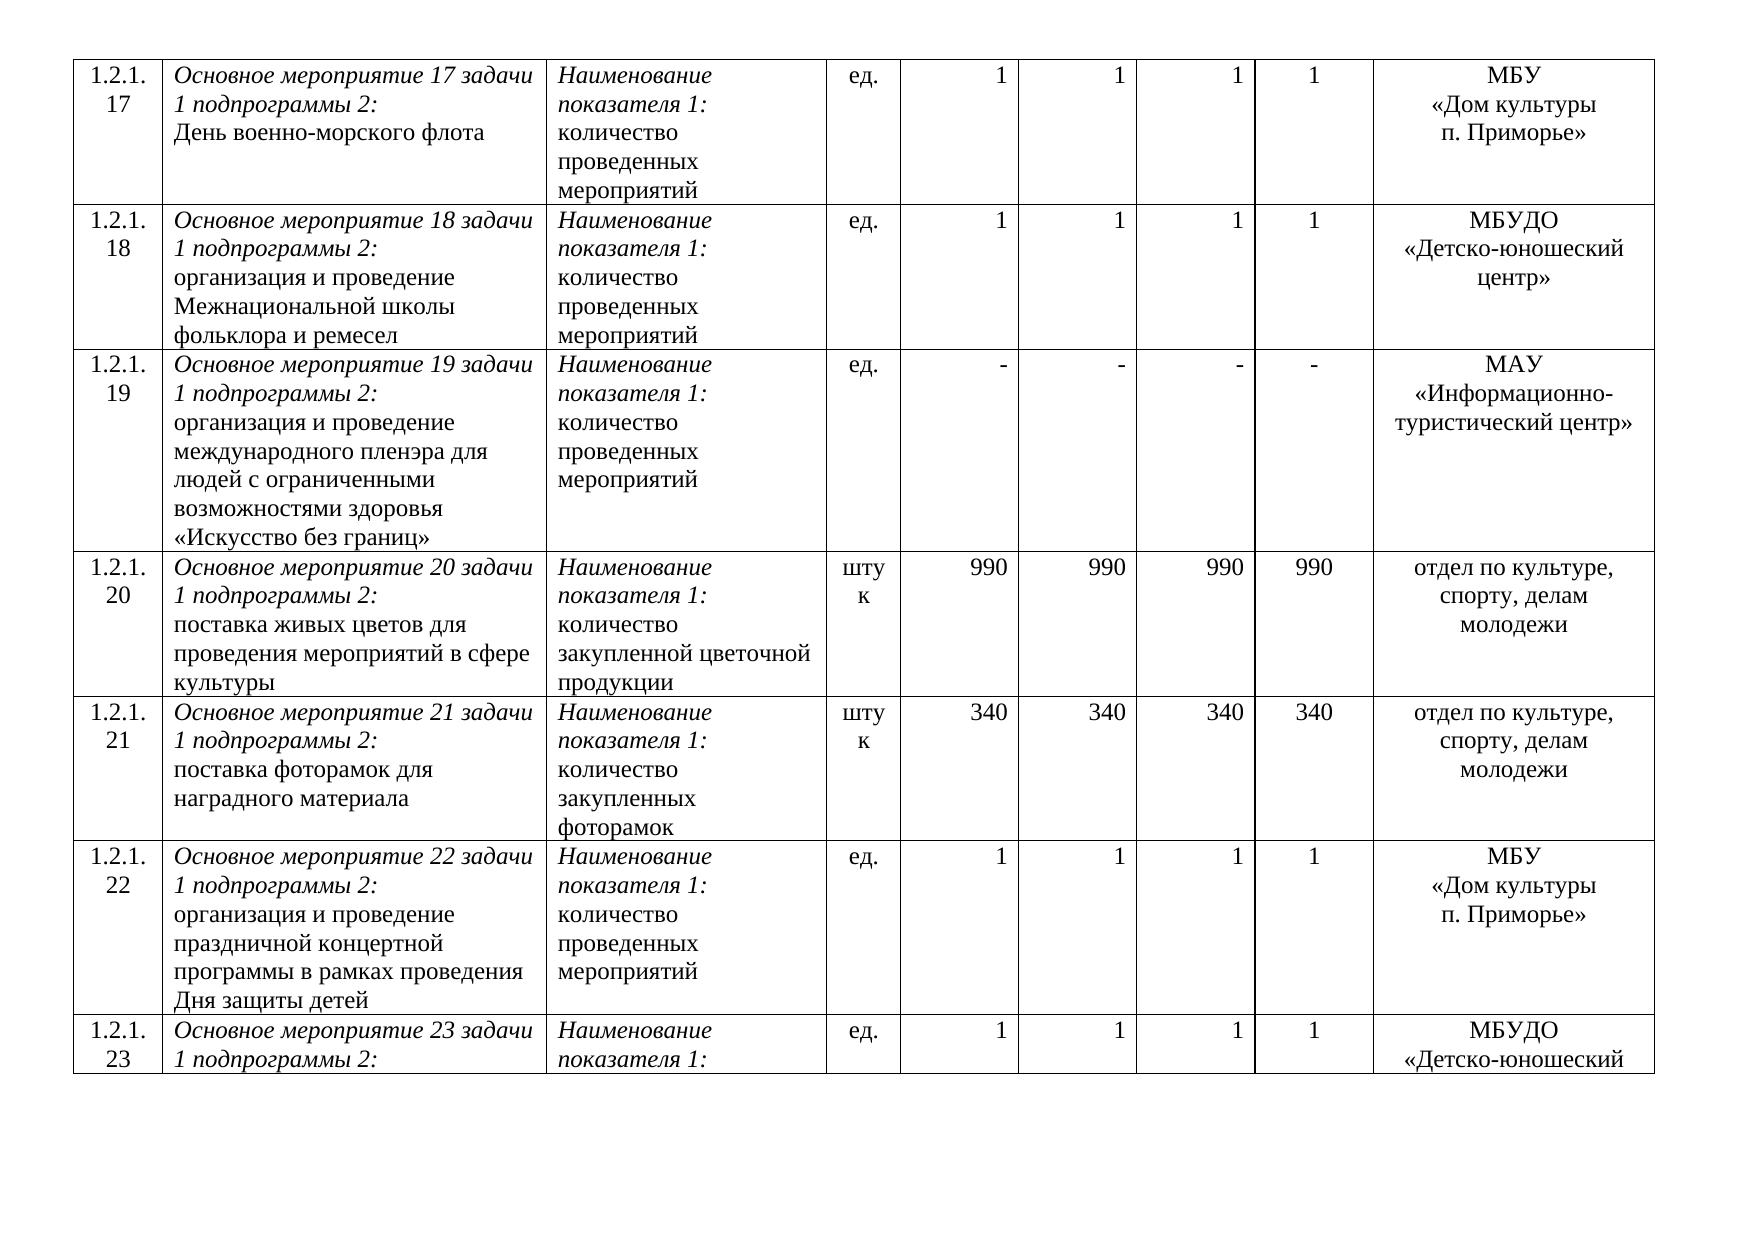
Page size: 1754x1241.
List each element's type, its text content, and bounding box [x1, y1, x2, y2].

table_cell ед. [827, 841, 900, 1014]
table_cell Наименование показателя 1: количество закупленной цветочной продукции [547, 552, 826, 696]
table_cell 1 [901, 60, 1018, 204]
table_cell ед. [827, 350, 900, 551]
table_cell 1.2.1.23 [74, 1015, 162, 1073]
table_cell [163, 1015, 546, 1073]
table_cell ед. [827, 60, 900, 204]
table_cell 1.2.1.21 [74, 697, 162, 840]
table_cell 1 [1137, 60, 1254, 204]
table_cell 1 [901, 205, 1018, 348]
table_cell 1 [1256, 1015, 1373, 1073]
table_cell 340 [1256, 697, 1373, 840]
table_cell Основное мероприятие 19 задачи 1 подпрограммы 2: организация и проведение международного пленэра для людей с ограниченными возможностями здоровья «Искусство без границ» [163, 350, 546, 551]
table_cell 1.2.1.18 [74, 205, 162, 348]
table_cell отдел по культуре, спорту, делам молодежи [1374, 697, 1654, 840]
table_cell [547, 1015, 826, 1073]
table_cell 1 [1137, 205, 1254, 348]
table_cell 990 [1019, 552, 1136, 696]
table_cell 1.2.1.22 [74, 841, 162, 1014]
table_cell 1.2.1.17 [74, 60, 162, 204]
table_cell - [1019, 350, 1136, 551]
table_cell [1374, 1015, 1654, 1073]
table_cell 1.2.1.19 [74, 350, 162, 551]
table_cell Основное мероприятие 21 задачи 1 подпрограммы 2: поставка фоторамок для наградного материала [163, 697, 546, 840]
table_cell 1 [1019, 205, 1136, 348]
table_cell 1 [1137, 841, 1254, 1014]
table_cell 1 [1019, 841, 1136, 1014]
table_cell 1 [901, 841, 1018, 1014]
table_cell 1 [1019, 1015, 1136, 1073]
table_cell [547, 60, 826, 204]
table_cell Наименование показателя 1: количество проведенных мероприятий [547, 205, 826, 348]
table_cell 1 [1256, 841, 1373, 1014]
table_cell 1 [1256, 60, 1373, 204]
table_cell МАУ «Информационно-туристический центр» [1374, 350, 1654, 551]
table_cell 340 [1137, 697, 1254, 840]
table_cell - [1137, 350, 1254, 551]
table_cell 340 [1019, 697, 1136, 840]
table_cell МБУДО «Детско-юношеский центр» [1374, 205, 1654, 348]
table_cell Основное мероприятие 17 задачи 1 подпрограммы 2: День военно-морского флота [163, 60, 546, 204]
table_cell Основное мероприятие 22 задачи 1 подпрограммы 2: организация и проведение праздничной концертной программы в рамках проведения Дня защиты детей [163, 841, 546, 1014]
table_cell 1 [901, 1015, 1018, 1073]
table_cell ед. [827, 1015, 900, 1073]
table_cell 990 [1256, 552, 1373, 696]
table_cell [1374, 60, 1654, 204]
table_cell МБУ «Дом культуры п. Приморье» [1374, 841, 1654, 1014]
table_cell Наименование показателя 1: количество проведенных мероприятий [547, 841, 826, 1014]
table_cell 1 [1137, 1015, 1254, 1073]
table_cell - [1256, 350, 1373, 551]
table_cell 990 [1137, 552, 1254, 696]
table_cell 990 [901, 552, 1018, 696]
table_cell штук [827, 552, 900, 696]
table_cell 340 [901, 697, 1018, 840]
table_cell ед. [827, 205, 900, 348]
table_cell 1.2.1.20 [74, 552, 162, 696]
table_cell Основное мероприятие 20 задачи 1 подпрограммы 2: поставка живых цветов для проведения мероприятий в сфере культуры [163, 552, 546, 696]
table_cell - [901, 350, 1018, 551]
table_cell отдел по культуре, спорту, делам молодежи [1374, 552, 1654, 696]
table_cell штук [827, 697, 900, 840]
table_cell 1 [1256, 205, 1373, 348]
table_cell Наименование показателя 1: количество закупленных фоторамок [547, 697, 826, 840]
table_cell Основное мероприятие 18 задачи 1 подпрограммы 2: организация и проведение Межнациональной школы фольклора и ремесел [163, 205, 546, 348]
table_cell 1 [1019, 60, 1136, 204]
table_cell Наименование показателя 1: количество проведенных мероприятий [547, 350, 826, 551]
